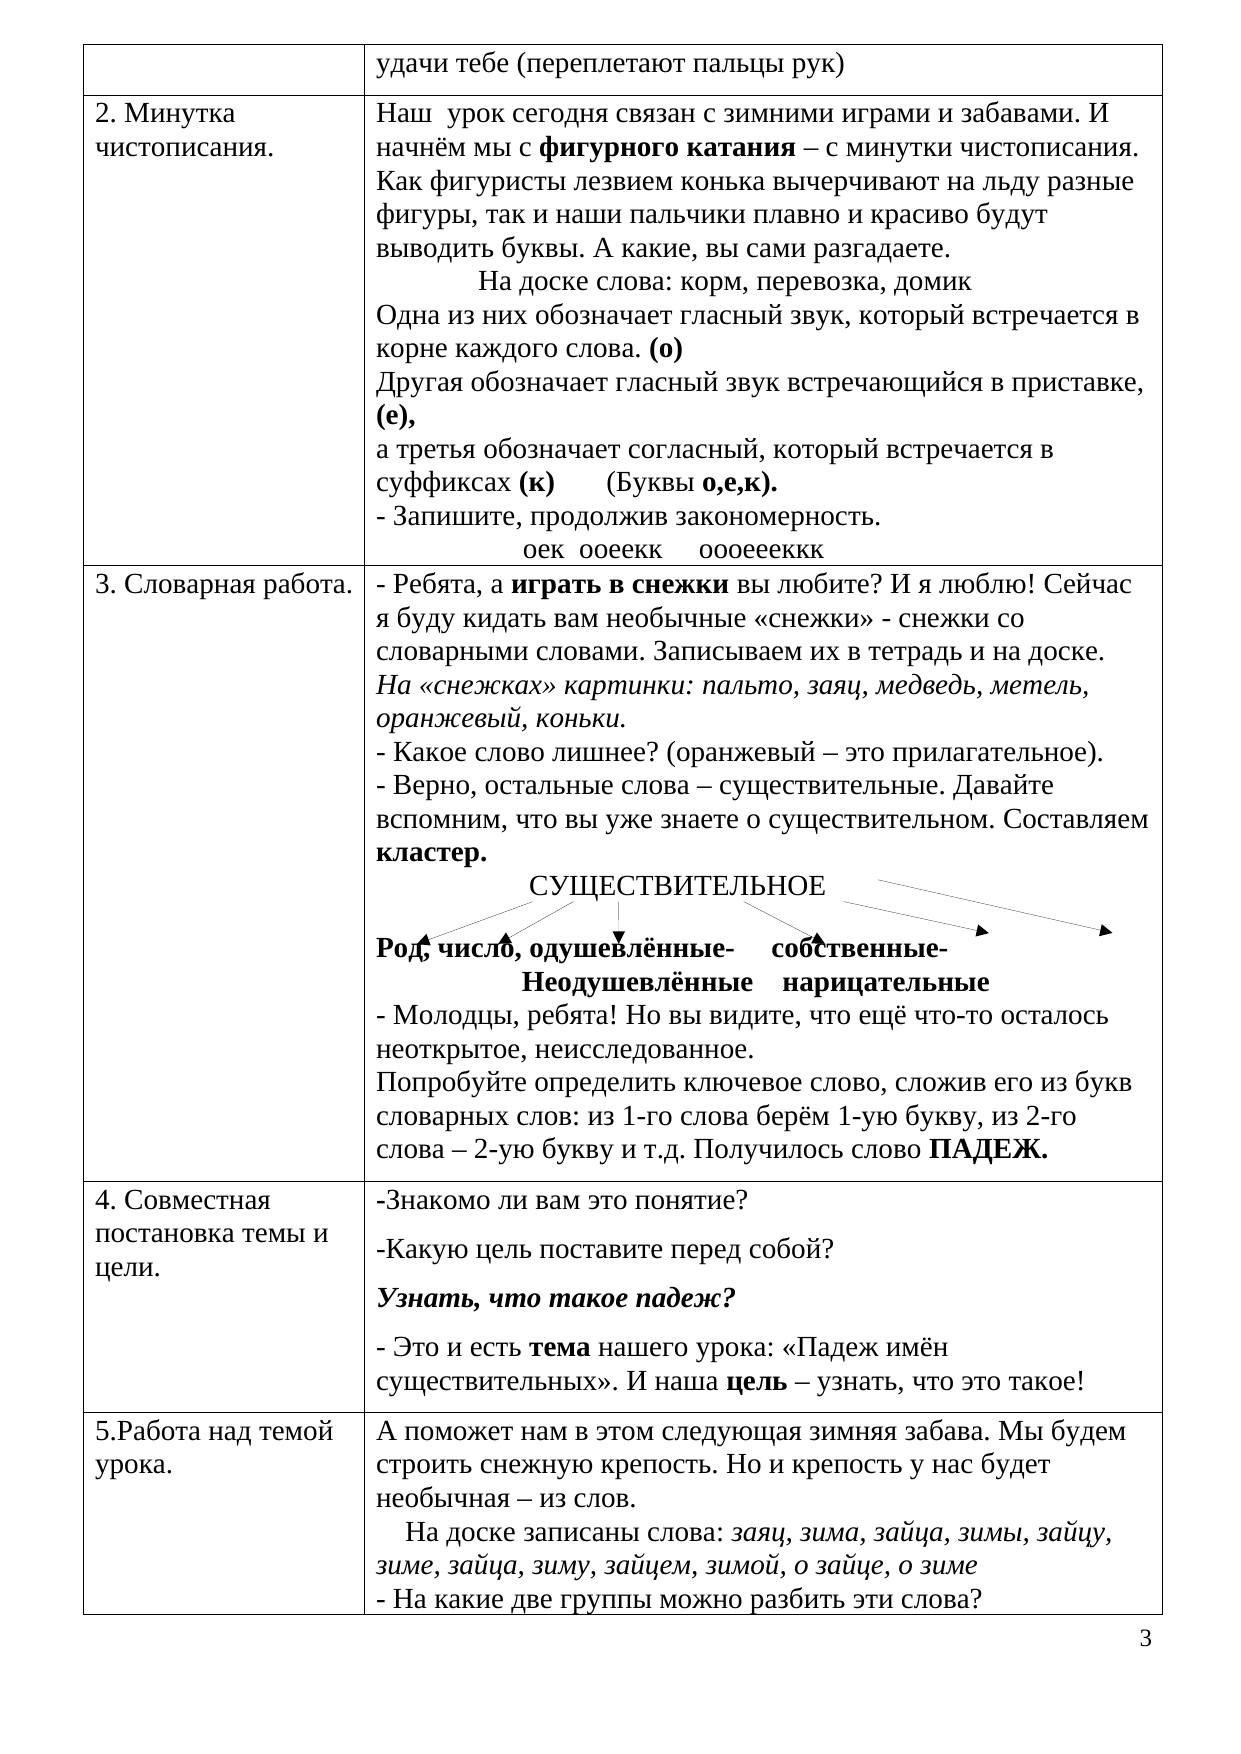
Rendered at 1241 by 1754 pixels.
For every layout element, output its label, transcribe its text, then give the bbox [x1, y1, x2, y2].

table_cell -Знакомо ли вам это понятие? -Какую цель поставите перед собой? Узнать, что такое падеж? - Это и есть тема нашего урока: «Падеж имён существительных». И наша цель – узнать, что это такое! [365, 1182, 1162, 1412]
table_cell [365, 1413, 1162, 1614]
table_cell 4. Совместная постановка темы и цели. [84, 1182, 364, 1412]
table_cell - Ребята, а играть в снежки вы любите? И я люблю! Сейчас я буду кидать вам необычные «снежки» - снежки со словарными словами. Записываем их в тетрадь и на доске. На «снежках» картинки: пальто, заяц, медведь, метель, оранжевый, коньки. - Какое слово лишнее? (оранжевый – это прилагательное). - Верно, остальные слова – существительные. Давайте вспомним, что вы уже знаете о существительном. Составляем кластер. СУЩЕСТВИТЕЛЬНОЕ Род, число, одушевлённые- собственные- Неодушевлённые нарицательные - Молодцы, ребята! Но вы видите, что ещё что-то осталось неоткрытое, неисследованное. Попробуйте определить ключевое слово, сложив его из букв словарных слов: из 1-го слова берём 1-ую букву, из 2-го слова – 2-ую букву и т.д. Получилось слово ПАДЕЖ. [365, 566, 1162, 1181]
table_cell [84, 1413, 364, 1614]
table_cell 3. Словарная работа. [84, 566, 364, 1181]
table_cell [84, 45, 364, 94]
table_cell 2. Минутка чистописания. [84, 96, 364, 565]
table_cell Наш урок сегодня связан с зимними играми и забавами. И начнём мы с фигурного катания – с минутки чистописания. Как фигуристы лезвием конька вычерчивают на льду разные фигуры, так и наши пальчики плавно и красиво будут выводить буквы. А какие, вы сами разгадаете. На доске слова: корм, перевозка, домик Одна из них обозначает гласный звук, который встречается в корне каждого слова. (о) Другая обозначает гласный звук встречающийся в приставке, (е), а третья обозначает согласный, который встречается в суффиксах (к) (Буквы о,е,к). - Запишите, продолжив закономерность. оек ооеекк оооеееккк [365, 96, 1162, 565]
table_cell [365, 45, 1162, 94]
